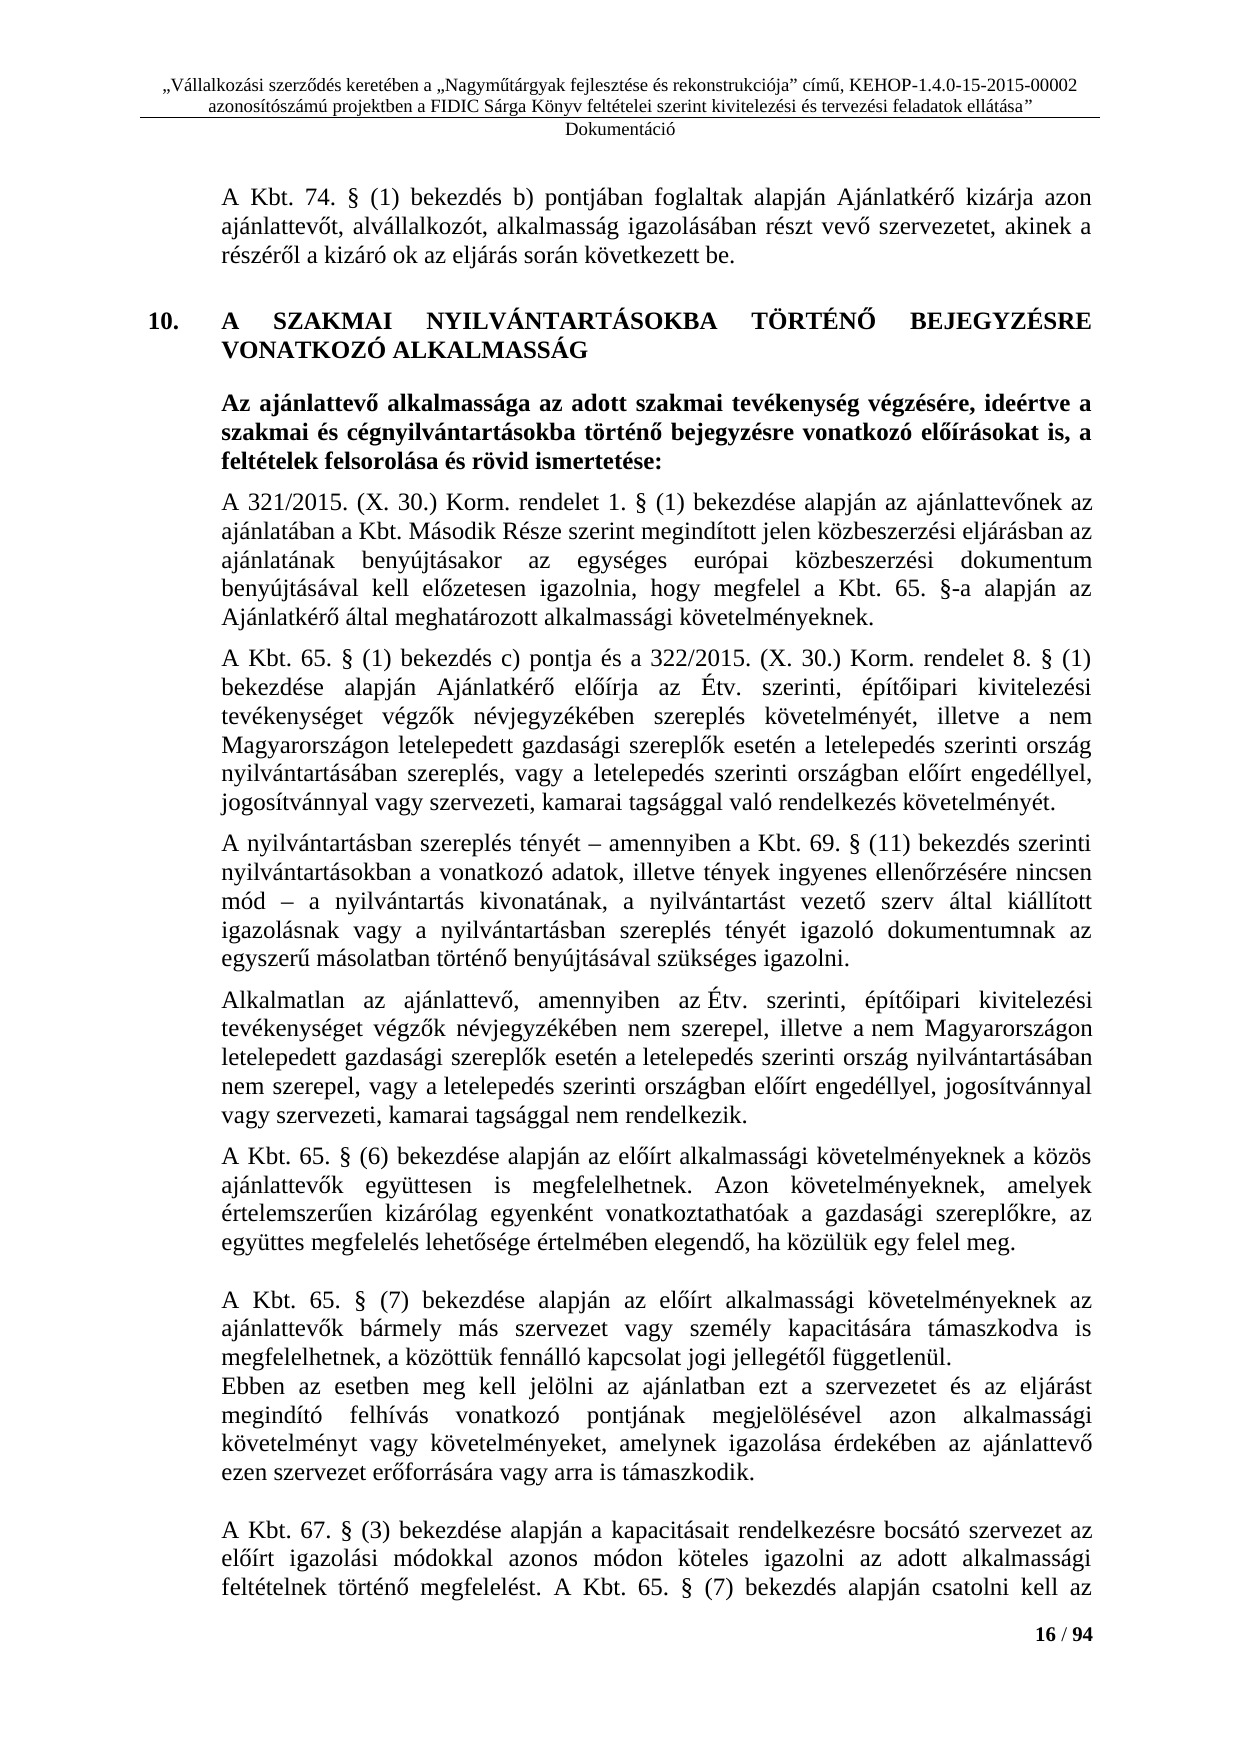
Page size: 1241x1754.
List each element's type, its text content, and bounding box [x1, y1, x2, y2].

text A Kbt. 65. § (6) bekezdése alapján az előírt alkalmassági követelményeknek a közös ajánlattevők együttesen is megfelelhetnek. Azon követelményeknek, amelyek értelemszerűen kizárólag egyenként vonatkoztathatóak a gazdasági szereplőkre, az együttes megfelelés lehetősége értelmében elegendő, ha közülük egy felel meg. [221, 1141, 1093, 1256]
list Alkalmatlan az ajánlattevő, amennyiben az Étv. szerinti, építőipari kivitelezési tevékenységet végzők névjegyzékében nem szerepel, illetve a nem Magyarországon letelepedett gazdasági szereplők esetén a letelepedés szerinti ország nyilvántartásában nem szerepel, vagy a letelepedés szerinti országban előírt engedéllyel, jogosítvánnyal vagy szervezeti, kamarai tagsággal nem rendelkezik. [221, 985, 1093, 1128]
text Ebben az esetben meg kell jelölni az ajánlatban ezt a szervezetet és az eljárást megindító felhívás vonatkozó pontjának megjelölésével azon alkalmassági követelményt vagy követelményeket, amelynek igazolása érdekében az ajánlattevő ezen szervezet erőforrására vagy arra is támaszkodik. [221, 1371, 1093, 1486]
list A Kbt. 65. § (1) bekezdés c) pontja és a 322/2015. (X. 30.) Korm. rendelet 8. § (1) bekezdése alapján Ajánlatkérő előírja az Étv. szerinti, építőipari kivitelezési tevékenységet végzők névjegyzékében szereplés követelményét, illetve a nem Magyarországon letelepedett gazdasági szereplők esetén a letelepedés szerinti ország nyilvántartásában szereplés, vagy a letelepedés szerinti országban előírt engedéllyel, jogosítvánnyal vagy szervezeti, kamarai tagsággal való rendelkezés követelményét. [221, 643, 1093, 816]
list Az ajánlattevő alkalmassága az adott szakmai tevékenység végzésére, ideértve a szakmai és cégnyilvántartásokba történő bejegyzésre vonatkozó előírásokat is, a feltételek felsorolása és rövid ismertetése: [221, 388, 1093, 475]
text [221, 1515, 1093, 1601]
text A Kbt. 65. § (7) bekezdése alapján az előírt alkalmassági követelményeknek az ajánlattevők bármely más szervezet vagy személy kapacitására támaszkodva is megfelelhetnek, a közöttük fennálló kapcsolat jogi jellegétől függetlenül. [221, 1285, 1093, 1371]
list A Kbt. 74. § (1) bekezdés b) pontjában foglaltak alapján Ajánlatkérő kizárja azon ajánlattevőt, alvállalkozót, alkalmasság igazolásában részt vevő szervezetet, akinek a részéről a kizáró ok az eljárás során következett be. [221, 182, 1093, 268]
list A 321/2015. (X. 30.) Korm. rendelet 1. § (1) bekezdése alapján az ajánlattevőnek az ajánlatában a Kbt. Második Része szerint megindított jelen közbeszerzési eljárásban az ajánlatának benyújtásakor az egységes európai közbeszerzési dokumentum benyújtásával kell előzetesen igazolnia, hogy megfelel a Kbt. 65. §-a alapján az Ajánlatkérő által meghatározott alkalmassági követelményeknek. [221, 487, 1093, 631]
list A SZAKMAI NYILVÁNTARTÁSOKBA TÖRTÉNŐ BEJEGYZÉSRE VONATKOZÓ ALKALMASSÁG [148, 306, 1093, 363]
list A nyilvántartásban szereplés tényét – amennyiben a Kbt. 69. § (11) bekezdés szerinti nyilvántartásokban a vonatkozó adatok, illetve tények ingyenes ellenőrzésére nincsen mód – a nyilvántartás kivonatának, a nyilvántartást vezető szerv által kiállított igazolásnak vagy a nyilvántartásban szereplés tényét igazoló dokumentumnak az egyszerű másolatban történő benyújtásával szükséges igazolni. [221, 828, 1093, 972]
